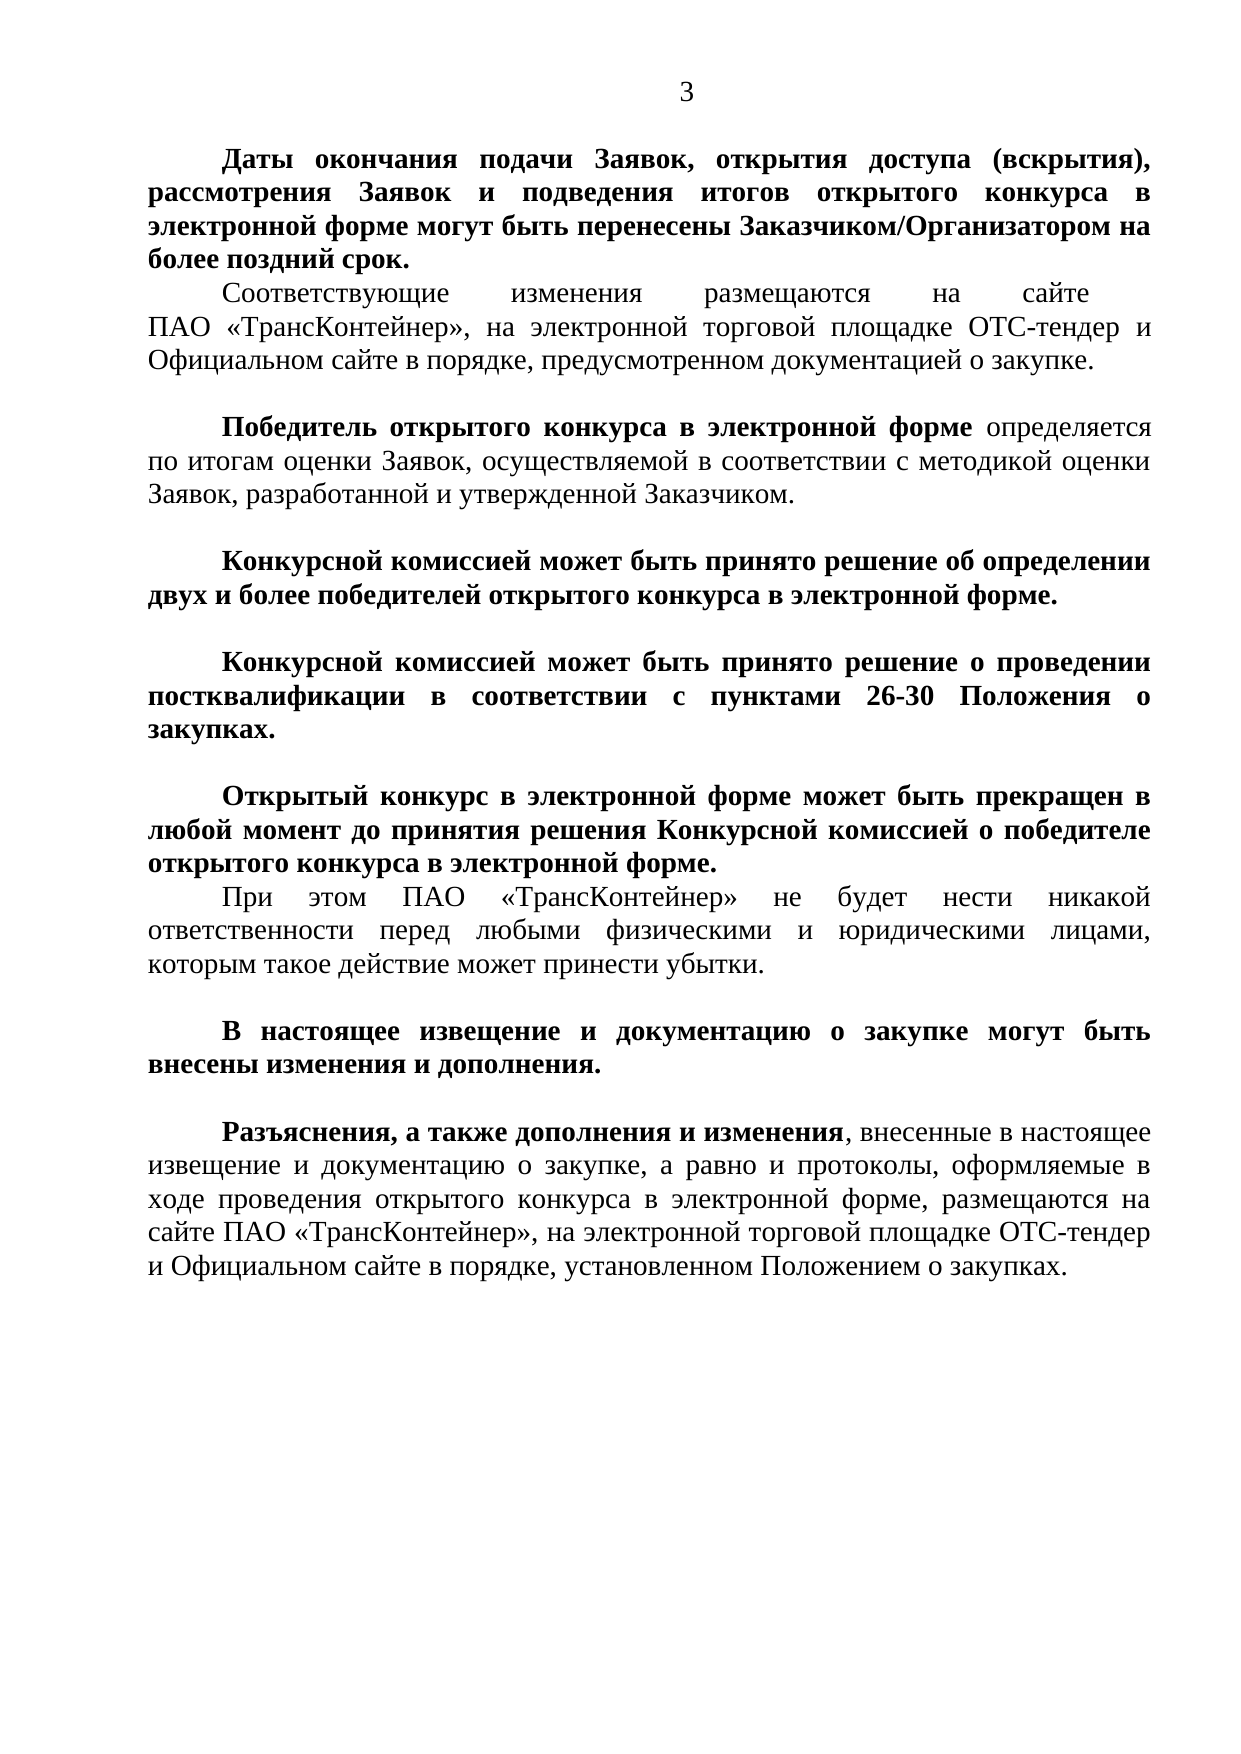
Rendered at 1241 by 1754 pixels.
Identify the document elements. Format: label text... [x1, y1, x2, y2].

text Разъяснения, а также дополнения и изменения, внесенные в настоящее извещение и документацию о закупке, а равно и протоколы, оформляемые в ходе проведения открытого конкурса в электронной форме, размещаются на сайте ПАО «ТрансКонтейнер», на электронной торговой площадке ОТС-тендер и Официальном сайте в порядке, установленном Положением о закупках. [148, 1114, 1152, 1281]
text При этом ПАО «ТрансКонтейнер» не будет нести никакой ответственности перед любыми физическими и юридическими лицами, которым такое действие может принести убытки. [148, 879, 1152, 979]
text Открытый конкурс в электронной форме может быть прекращен в любой момент до принятия решения Конкурсной комиссией о победителе открытого конкурса в электронной форме. [148, 778, 1152, 879]
text Даты окончания подачи Заявок, открытия доступа (вскрытия), рассмотрения Заявок и подведения итогов открытого конкурса в электронной форме могут быть перенесены Заказчиком/Организатором на более поздний срок. [148, 141, 1152, 275]
text В настоящее извещение и документацию о закупке могут быть внесены изменения и дополнения. [148, 1013, 1152, 1080]
text Соответствующие изменения размещаются на сайте ПАО «ТрансКонтейнер», на электронной торговой площадке ОТС-тендер и Официальном сайте в порядке, предусмотренном документацией о закупке. [148, 275, 1152, 376]
text Победитель открытого конкурса в электронной форме определяется по итогам оценки Заявок, осуществляемой в соответствии с методикой оценки Заявок, разработанной и утвержденной Заказчиком. [148, 409, 1152, 510]
text Конкурсной комиссией может быть принято решение об определении двух и более победителей открытого конкурса в электронной форме. [148, 543, 1152, 611]
text Конкурсной комиссией может быть принято решение о проведении постквалификации в соответствии с пунктами 26-30 Положения о закупках. [148, 644, 1152, 745]
